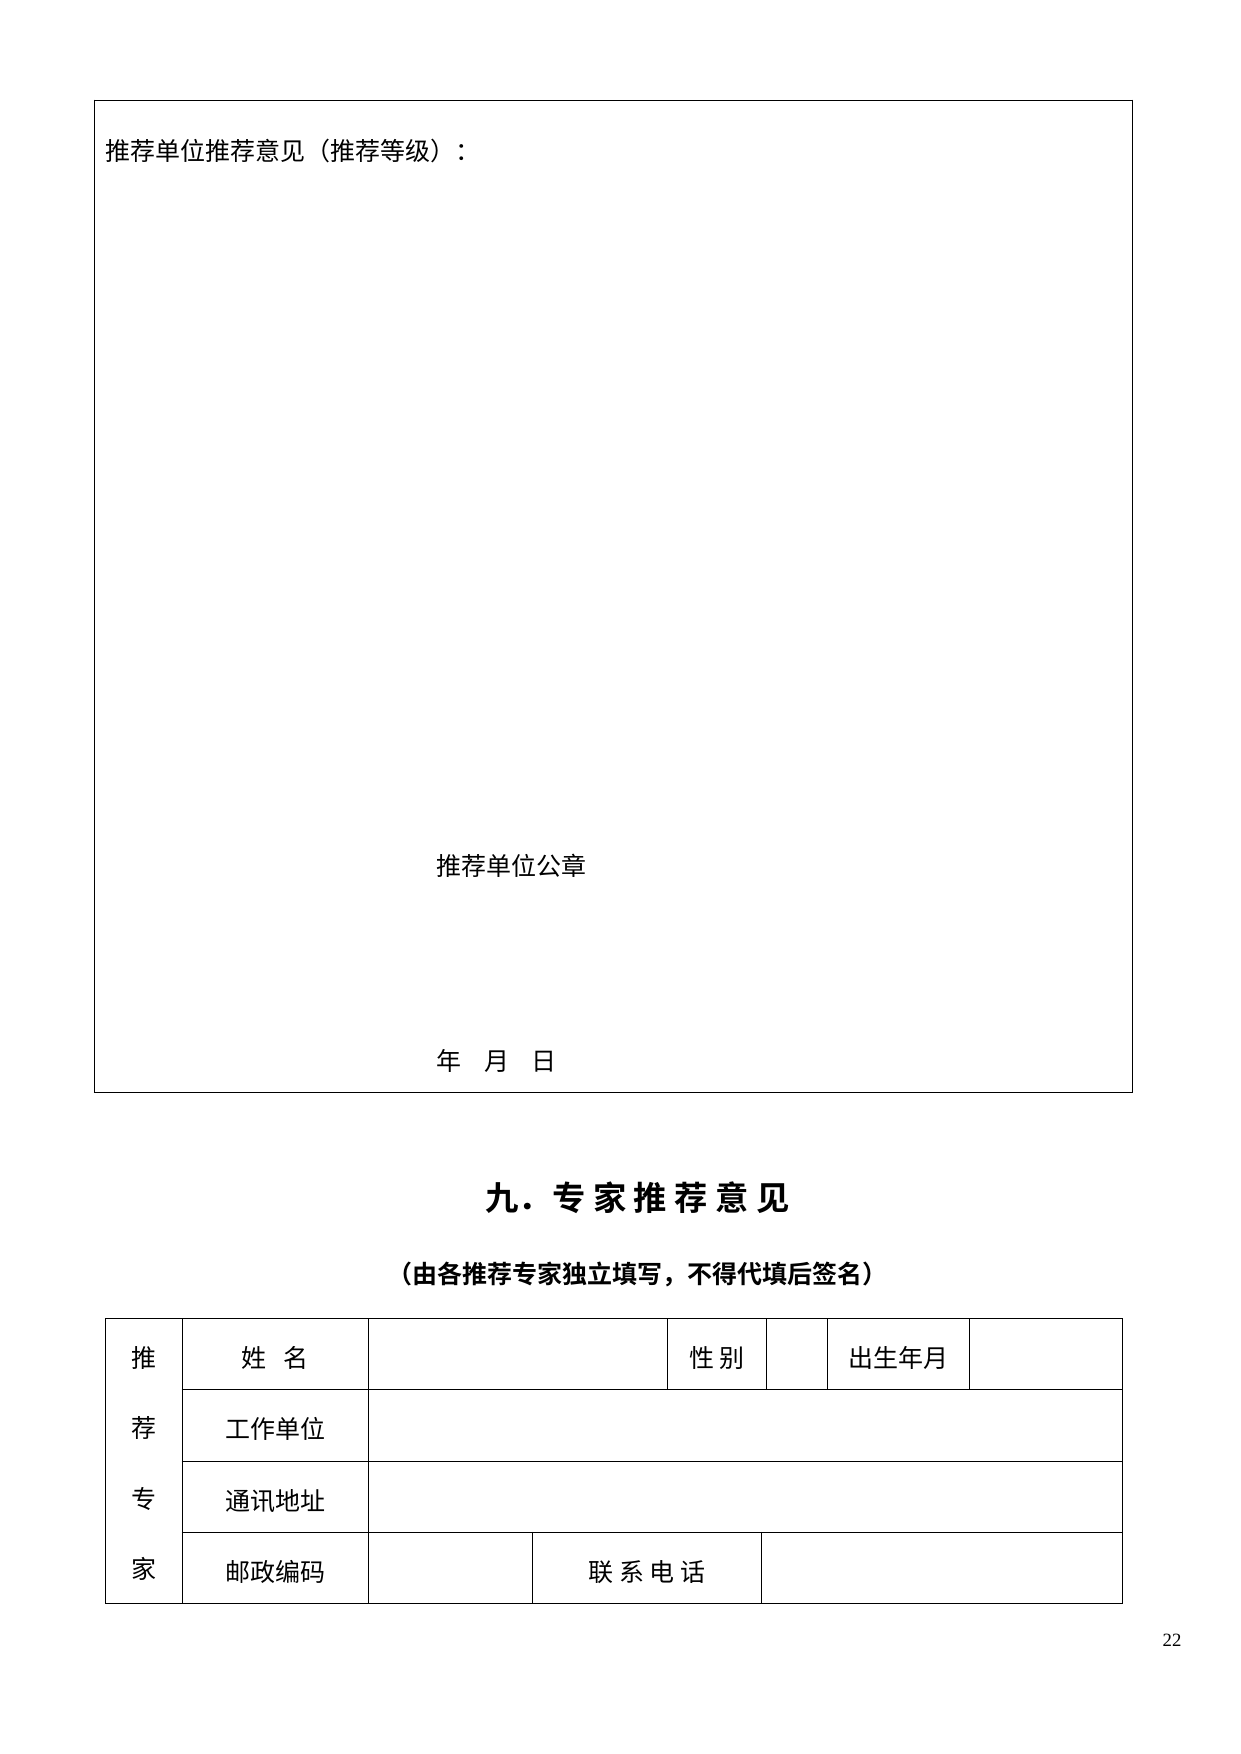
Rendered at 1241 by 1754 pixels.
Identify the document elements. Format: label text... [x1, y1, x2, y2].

table_cell [369, 1462, 1122, 1532]
table_header [970, 1319, 1122, 1389]
table_cell [369, 1390, 1122, 1461]
text （由各推荐专家独立填写，不得代填后签名） [94, 1241, 1181, 1306]
table_cell [369, 1533, 532, 1603]
table_cell 推荐单位推荐意见（推荐等级）： 推荐单位公章 年 月 日 [95, 101, 1132, 1092]
table_cell 邮政编码 [183, 1533, 368, 1603]
table_cell 通讯地址 [183, 1462, 368, 1532]
table_header 出生年月 [828, 1319, 969, 1389]
text 九．专 家 推 荐 意 见 [94, 1163, 1181, 1228]
table_header 姓 名 [183, 1319, 368, 1389]
table_cell 联 系 电 话 [533, 1533, 761, 1603]
table_cell [762, 1533, 1122, 1603]
table_cell 工作单位 [183, 1390, 368, 1461]
table_header [767, 1319, 827, 1389]
table_header 性 别 [668, 1319, 766, 1389]
table_header [369, 1319, 667, 1389]
table_header 推 荐 专 家 情 况 [106, 1319, 182, 1603]
